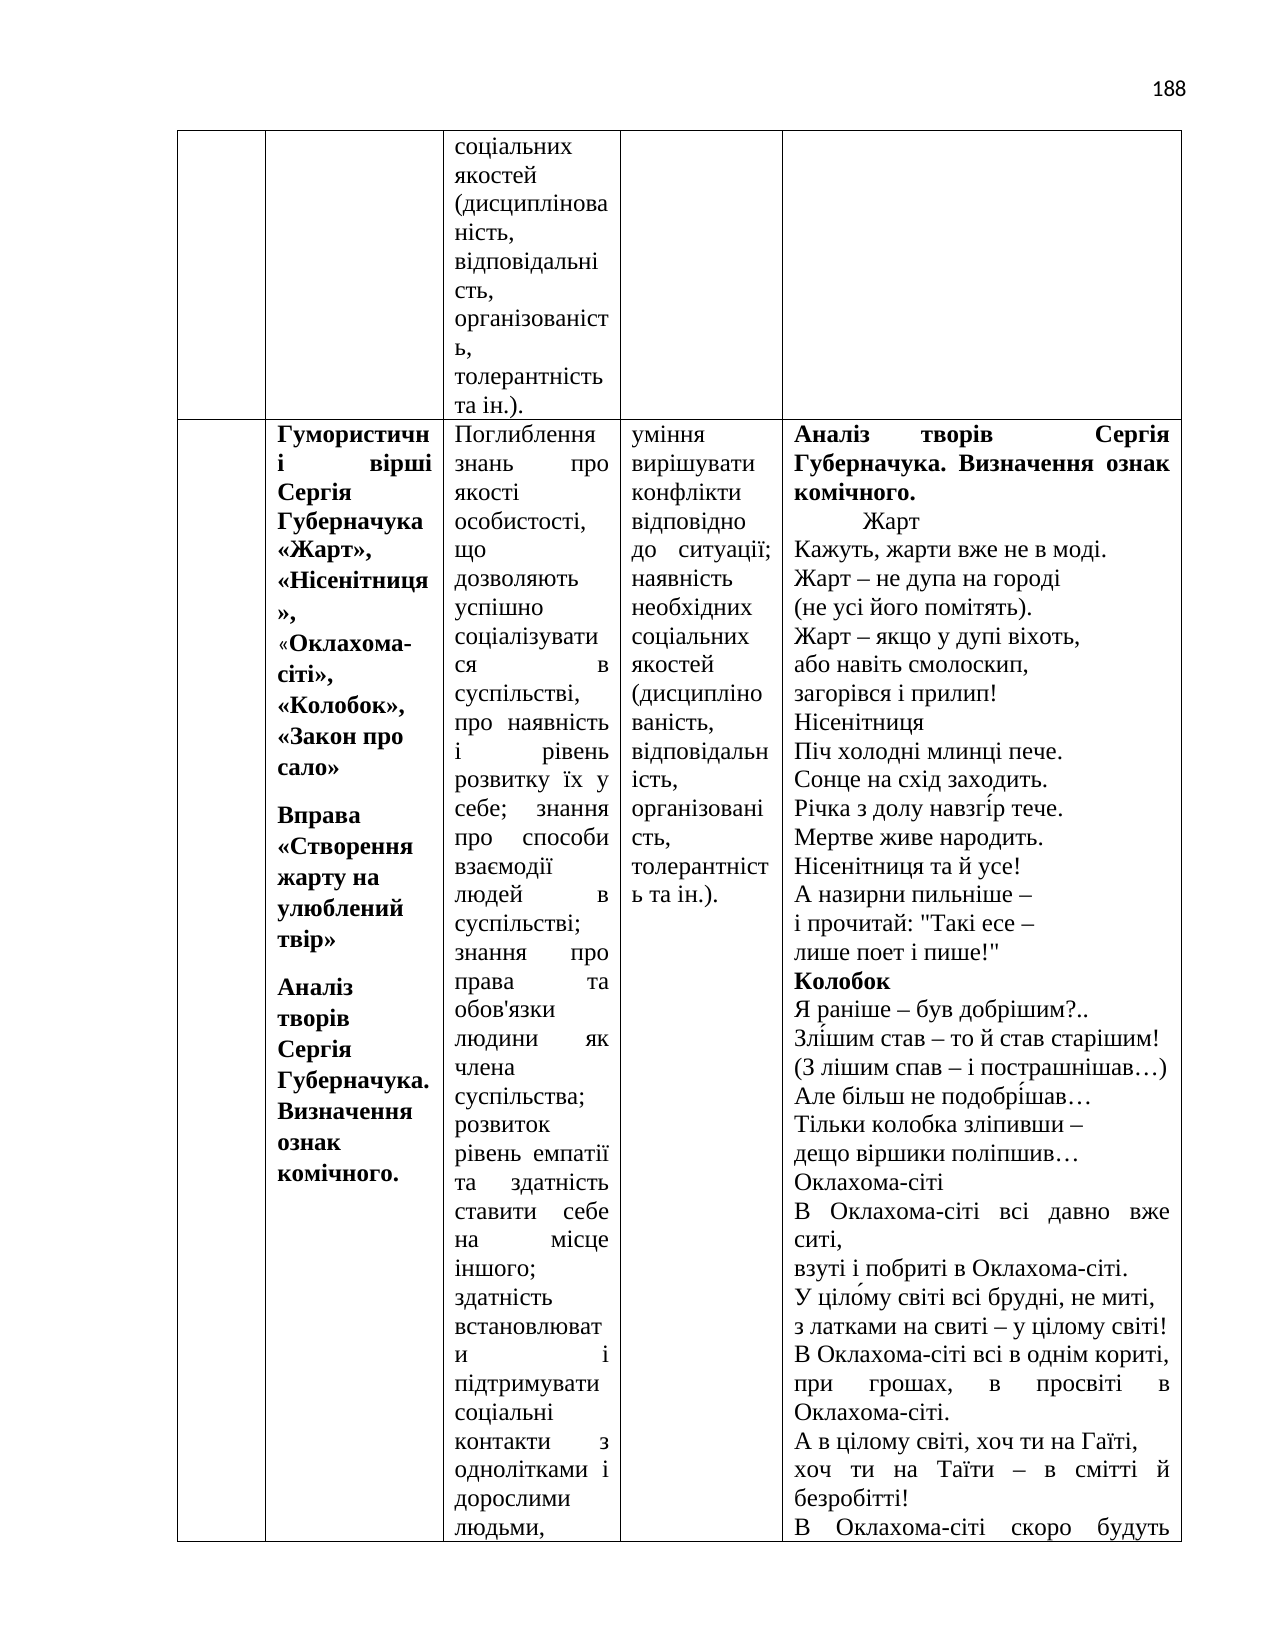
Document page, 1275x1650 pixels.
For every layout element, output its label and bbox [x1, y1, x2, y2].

table_cell [783, 131, 1181, 418]
table_cell [178, 420, 265, 1541]
table_cell [444, 131, 620, 418]
table_cell [266, 131, 443, 418]
table_cell [178, 131, 265, 418]
table_cell [621, 420, 782, 1541]
table_cell [444, 420, 620, 1541]
table_cell [266, 420, 443, 1541]
table_cell [621, 131, 782, 418]
table_cell [783, 420, 1181, 1541]
